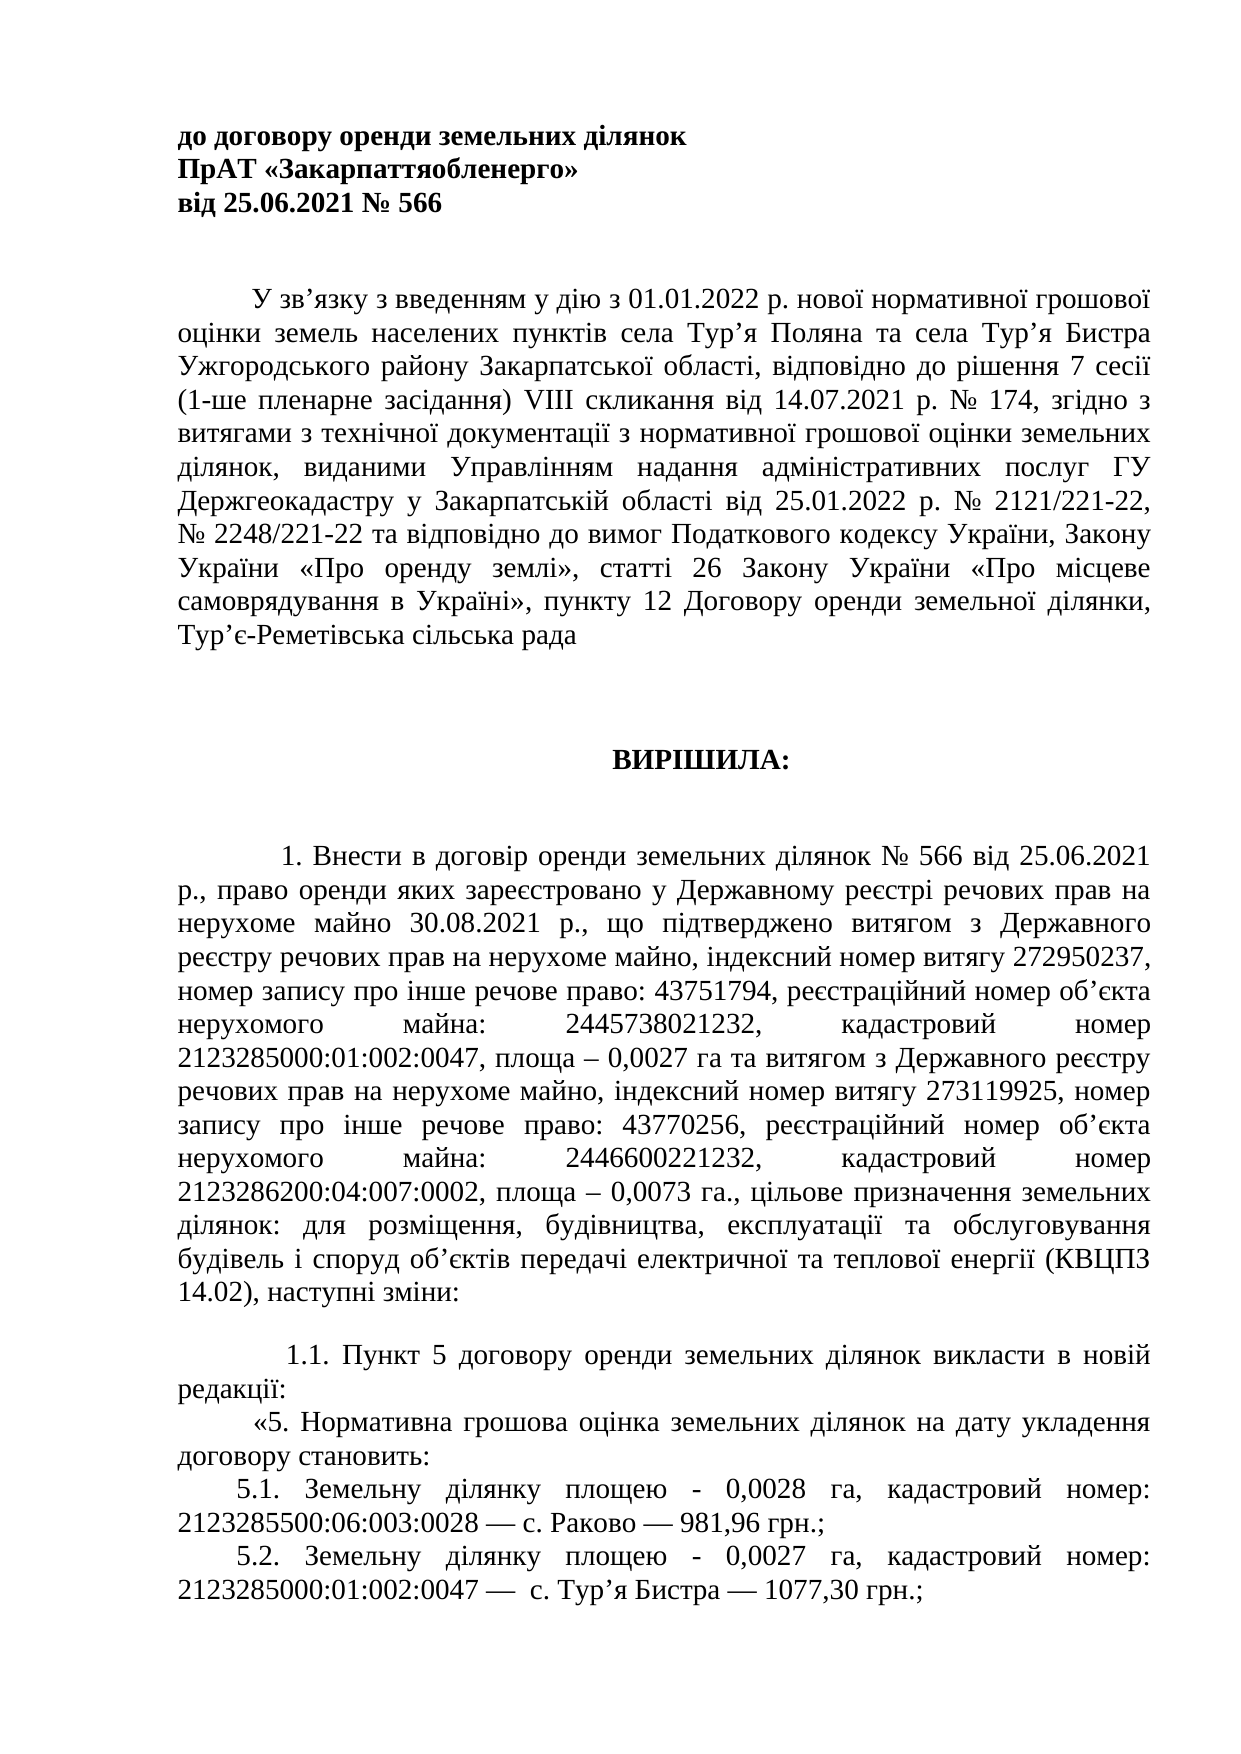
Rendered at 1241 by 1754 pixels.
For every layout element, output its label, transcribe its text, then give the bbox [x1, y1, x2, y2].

text 1.1. Пункт 5 договору оренди земельних ділянок викласти в новій редакції: [177, 1337, 1152, 1404]
list 5.1. Земельну ділянку площею - 0,0028 га, кадастровий номер: 2123285500:06:003:0028 — с. Раково — 981,96 грн.; [177, 1471, 1152, 1538]
text до договору оренди земельних ділянок [177, 118, 1152, 152]
text ПрАТ «Закарпаттяобленерго» [177, 152, 1152, 185]
text 1. Внести в договір оренди земельних ділянок № 566 від 25.06.2021 р., право оренди яких зареєстровано у Державному реєстрі речових прав на нерухоме майно 30.08.2021 р., що підтверджено витягом з Державного реєстру речових прав на нерухоме майно, індексний номер витягу 272950237, номер запису про інше речове право: 43751794, реєстраційний номер об’єкта нерухомого майна: 2445738021232, кадастровий номер 2123285000:01:002:0047, площа – 0,0027 га та витягом з Державного реєстру речових прав на нерухоме майно, індексний номер витягу 273119925, номер запису про інше речове право: 43770256, реєстраційний номер об’єкта нерухомого майна: 2446600221232, кадастровий номер 2123286200:04:007:0002, площа – 0,0073 га., цільове призначення земельних ділянок: для розміщення, будівництва, експлуатації та обслуговування будівель і споруд об’єктів передачі електричної та теплової енергії (КВЦПЗ 14.02), наступні зміни: [177, 838, 1152, 1308]
text У зв’язку з введенням у дію з 01.01.2022 р. нової нормативної грошової оцінки земель населених пунктів села Тур’я Поляна та села Тур’я Бистра Ужгородського району Закарпатської області, відповідно до рішення 7 сесії (1-ше пленарне засідання) VIII скликання від 14.07.2021 р. № 174, згідно з витягами з технічної документації з нормативної грошової оцінки земельних ділянок, виданими Управлінням надання адміністративних послуг ГУ Держгеокадастру у Закарпатській області від 25.01.2022 р. № 2121/221-22, № 2248/221-22 та відповідно до вимог Податкового кодексу України, Закону України «Про оренду землі», статті 26 Закону України «Про місцеве самоврядування в Україні», пункту 12 Договору оренди земельної ділянки, Тур’є-Реметівська сільська рада [177, 281, 1152, 650]
text «5. Нормативна грошова оцінка земельних ділянок на дату укладення договору становить: [177, 1404, 1152, 1471]
text ВИРІШИЛА: [177, 742, 1152, 776]
list 5.2. Земельну ділянку площею - 0,0027 га, кадастровий номер: 2123285000:01:002:0047 — с. Тур’я Бистра — 1077,30 грн.; [177, 1538, 1152, 1606]
text від 25.06.2021 № 566 [177, 185, 1152, 219]
